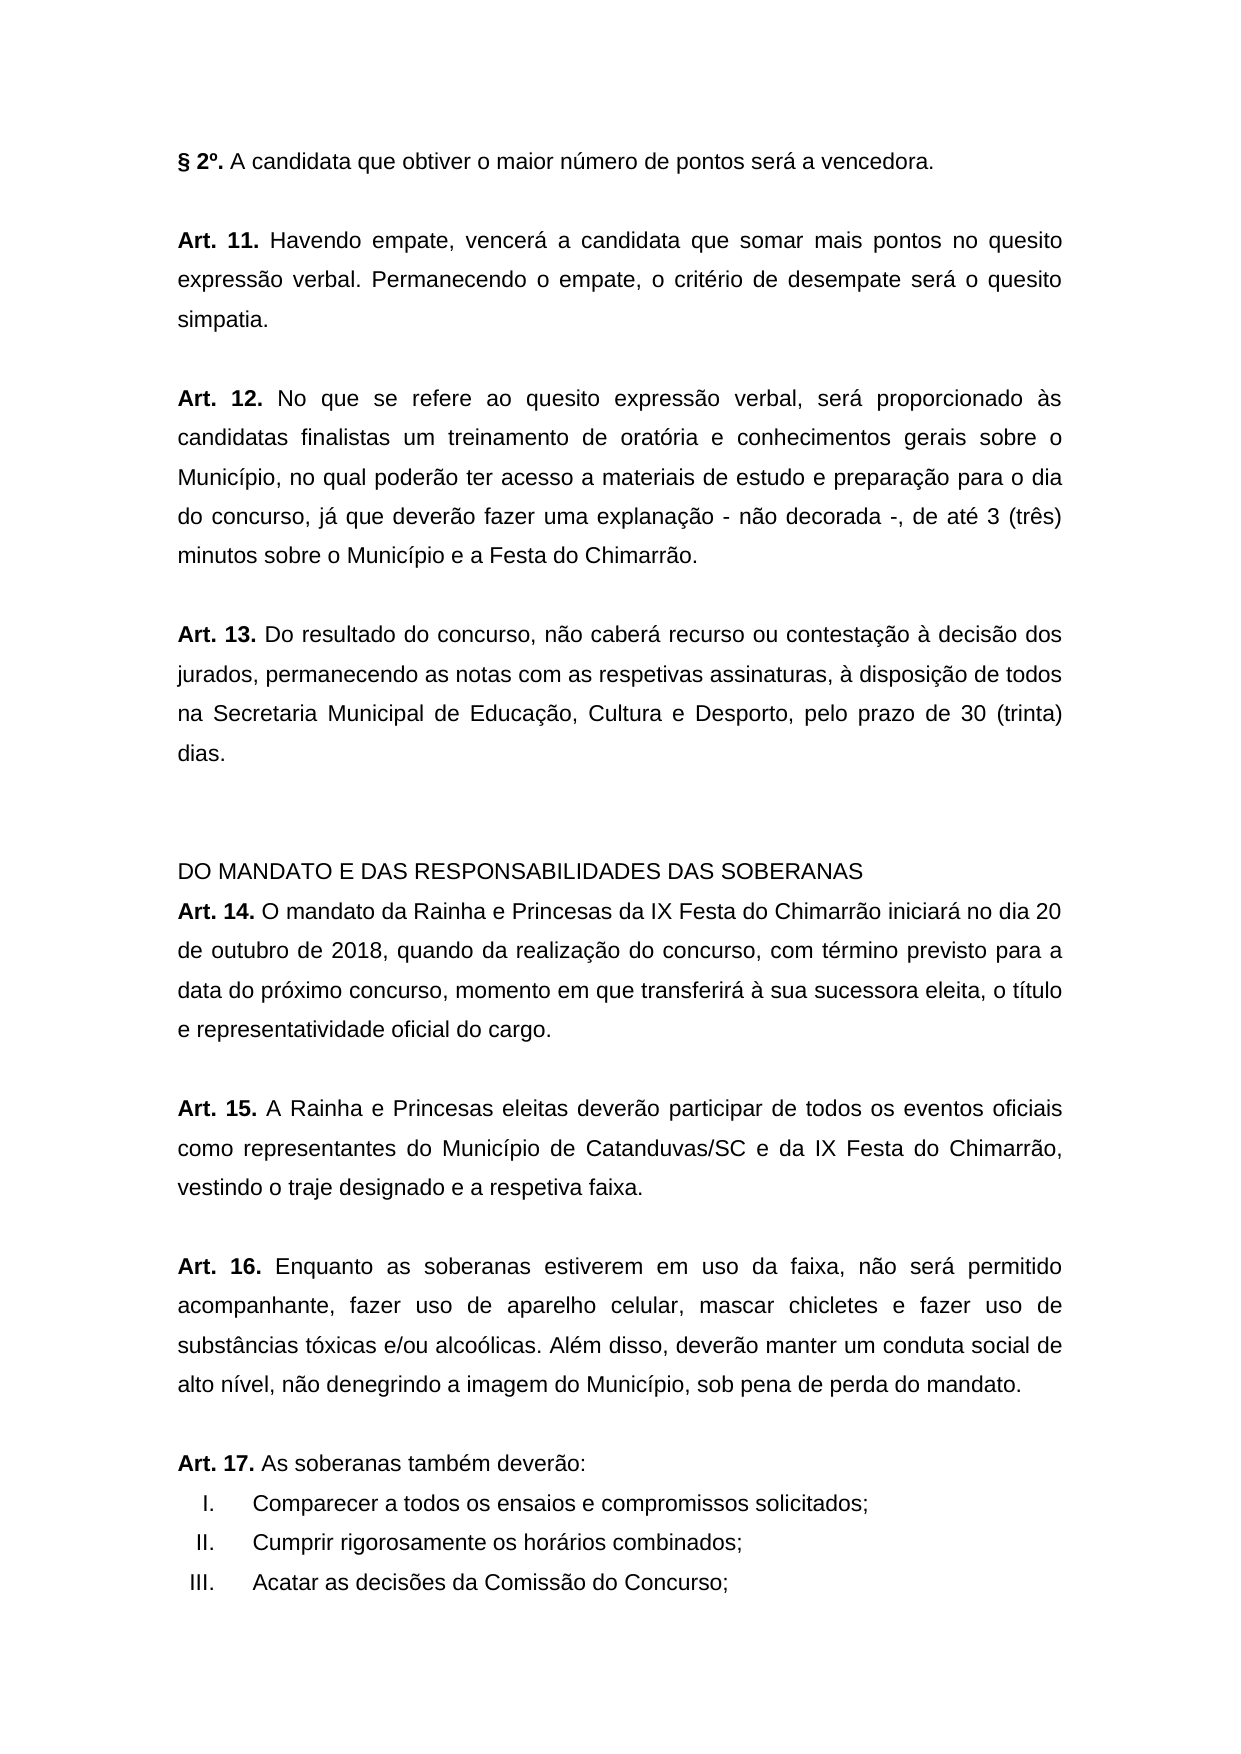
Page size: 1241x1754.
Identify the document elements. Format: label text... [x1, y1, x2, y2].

text Art. 16. Enquanto as soberanas estiverem em uso da faixa, não será permitido acompanhante, fazer uso de aparelho celular, mascar chicletes e fazer uso de substâncias tóxicas e/ou alcoólicas. Além disso, deverão manter um conduta social de alto nível, não denegrindo a imagem do Município, sob pena de perda do mandato. [177, 1253, 1063, 1398]
list Comparecer a todos os ensaios e compromissos solicitados; [215, 1490, 1063, 1516]
text DO MANDATO E DAS RESPONSABILIDADES DAS SOBERANAS [177, 858, 1063, 884]
text Art. 12. No que se refere ao quesito expressão verbal, será proporcionado às candidatas finalistas um treinamento de oratória e conhecimentos gerais sobre o Município, no qual poderão ter acesso a materiais de estudo e preparação para o dia do concurso, já que deverão fazer uma explanação - não decorada -, de até 3 (três) minutos sobre o Município e a Festa do Chimarrão. [177, 384, 1063, 569]
text Art. 17. As soberanas também deverão: [177, 1450, 1063, 1477]
list Acatar as decisões da Comissão do Concurso; [215, 1569, 1063, 1595]
text Art. 14. O mandato da Rainha e Princesas da IX Festa do Chimarrão iniciará no dia 20 de outubro de 2018, quando da realização do concurso, com término previsto para a data do próximo concurso, momento em que transferirá à sua sucessora eleita, o título e representatividade oficial do cargo. [177, 898, 1063, 1042]
text Art. 11. Havendo empate, vencerá a candidata que somar mais pontos no quesito expressão verbal. Permanecendo o empate, o critério de desempate será o quesito simpatia. [177, 227, 1063, 332]
text Art. 15. A Rainha e Princesas eleitas deverão participar de todos os eventos oficiais como representantes do Município de Catanduvas/SC e da IX Festa do Chimarrão, vestindo o traje designado e a respetiva faixa. [177, 1095, 1063, 1200]
text Art. 13. Do resultado do concurso, não caberá recurso ou contestação à decisão dos jurados, permanecendo as notas com as respetivas assinaturas, à disposição de todos na Secretaria Municipal de Educação, Cultura e Desporto, pelo prazo de 30 (trinta) dias. [177, 621, 1063, 766]
text § 2º. A candidata que obtiver o maior número de pontos será a vencedora. [177, 148, 1063, 174]
list Cumprir rigorosamente os horários combinados; [215, 1529, 1063, 1556]
